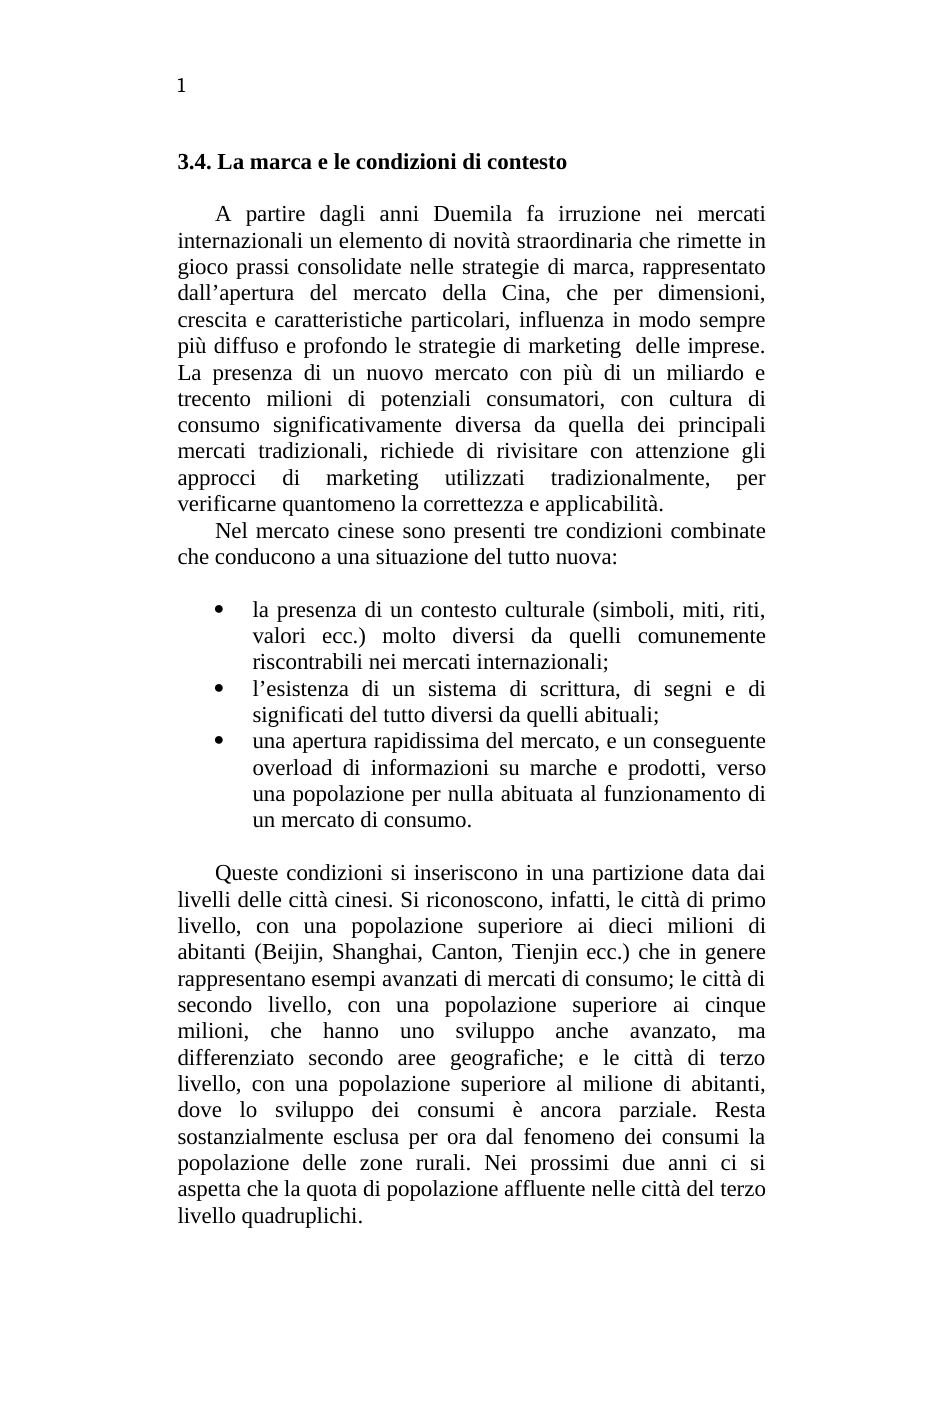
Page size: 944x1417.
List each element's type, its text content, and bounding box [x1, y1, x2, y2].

text Queste condizioni si inseriscono in una partizione data dai livelli delle città cinesi. Si riconoscono, infatti, le città di primo livello, con una popolazione superiore ai dieci milioni di abitanti (Beijin, Shanghai, Canton, Tienjin ecc.) che in genere rappresentano esempi avanzati di mercati di consumo; le città di secondo livello, con una popolazione superiore ai cinque milioni, che hanno uno sviluppo anche avanzato, ma differenziato secondo aree geografiche; e le città di terzo livello, con una popolazione superiore al milione di abitanti, dove lo sviluppo dei consumi è ancora parziale. Resta sostanzialmente esclusa per ora dal fenomeno dei consumi la popolazione delle zone rurali. Nei prossimi due anni ci si aspetta che la quota di popolazione affluente nelle città del terzo livello quadruplichi. [177, 859, 767, 1228]
text Nel mercato cinese sono presenti tre condizioni combinate che conducono a una situazione del tutto nuova: [177, 517, 767, 569]
list la presenza di un contesto culturale (simboli, miti, riti, valori ecc.) molto diversi da quelli comunemente riscontrabili nei mercati internazionali; [215, 596, 767, 675]
text A partire dagli anni Duemila fa irruzione nei mercati internazionali un elemento di novità straordinaria che rimette in gioco prassi consolidate nelle strategie di marca, rappresentato dall’apertura del mercato della Cina, che per dimensioni, crescita e caratteristiche particolari, influenza in modo sempre più diffuso e profondo le strategie di marketing delle imprese. La presenza di un nuovo mercato con più di un miliardo e trecento milioni di potenziali consumatori, con cultura di consumo significativamente diversa da quella dei principali mercati tradizionali, richiede di rivisitare con attenzione gli approcci di marketing utilizzati tradizionalmente, per verificarne quantomeno la correttezza e applicabilità. [177, 200, 767, 517]
list una apertura rapidissima del mercato, e un conseguente overload di informazioni su marche e prodotti, verso una popolazione per nulla abituata al funzionamento di un mercato di consumo. [215, 727, 767, 833]
text 3.4. La marca e le condizioni di contesto [177, 148, 767, 174]
list l’esistenza di un sistema di scrittura, di segni e di significati del tutto diversi da quelli abituali; [215, 675, 767, 727]
